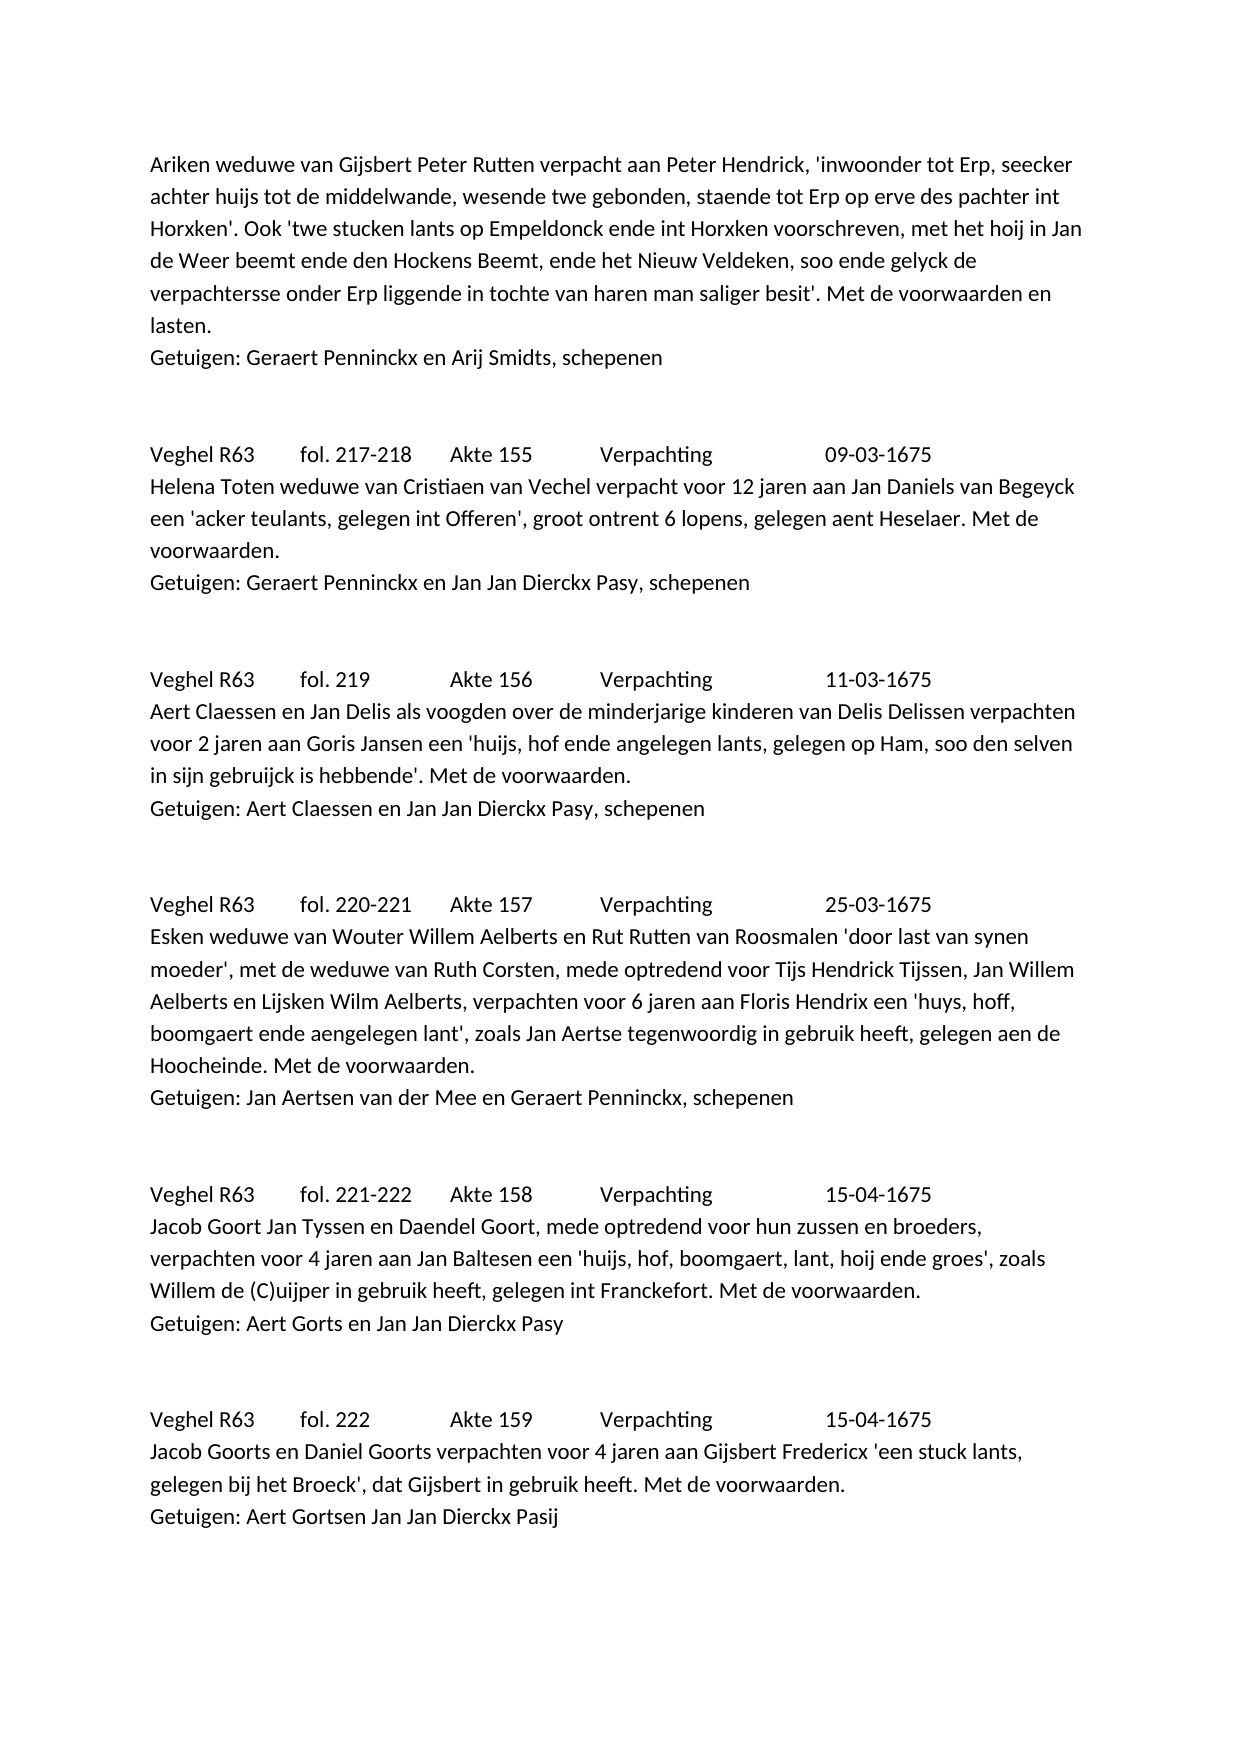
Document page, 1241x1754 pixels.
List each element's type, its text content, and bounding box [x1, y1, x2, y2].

text Veghel R63 fol. 222 Akte 159 Verpachting 15-04-1675 [150, 1405, 1090, 1433]
text Getuigen: Jan Aertsen van der Mee en Geraert Penninckx, schepenen [150, 1083, 1090, 1111]
text Getuigen: Geraert Penninckx en Arij Smidts, schepenen [150, 343, 1090, 371]
text Veghel R63 fol. 219 Akte 156 Verpachting 11-03-1675 [150, 665, 1090, 693]
text Jacob Goort Jan Tyssen en Daendel Goort, mede optredend voor hun zussen en broeders, verpachten voor 4 jaren aan Jan Baltesen een 'huijs, hof, boomgaert, lant, hoij ende groes', zoals Willem de (C)uijper in gebruik heeft, gelegen int Franckefort. Met de voorwaarden. [150, 1212, 1090, 1304]
text Getuigen: Aert Gortsen Jan Jan Dierckx Pasij [150, 1502, 1090, 1530]
text Veghel R63 fol. 220-221 Akte 157 Verpachting 25-03-1675 [150, 890, 1090, 918]
text Esken weduwe van Wouter Willem Aelberts en Rut Rutten van Roosmalen 'door last van synen moeder', met de weduwe van Ruth Corsten, mede optredend voor Tijs Hendrick Tijssen, Jan Willem Aelberts en Lijsken Wilm Aelberts, verpachten voor 6 jaren aan Floris Hendrix een 'huys, hoff, boomgaert ende aengelegen lant', zoals Jan Aertse tegenwoordig in gebruik heeft, gelegen aen de Hoocheinde. Met de voorwaarden. [150, 922, 1090, 1079]
text Veghel R63 fol. 217-218 Akte 155 Verpachting 09-03-1675 [150, 440, 1090, 468]
text Getuigen: Aert Claessen en Jan Jan Dierckx Pasy, schepenen [150, 794, 1090, 822]
text Helena Toten weduwe van Cristiaen van Vechel verpacht voor 12 jaren aan Jan Daniels van Begeyck een 'acker teulants, gelegen int Offeren', groot ontrent 6 lopens, gelegen aent Heselaer. Met de voorwaarden. [150, 472, 1090, 564]
text Getuigen: Aert Gorts en Jan Jan Dierckx Pasy [150, 1309, 1090, 1337]
text Aert Claessen en Jan Delis als voogden over de minderjarige kinderen van Delis Delissen verpachten voor 2 jaren aan Goris Jansen een 'huijs, hof ende angelegen lants, gelegen op Ham, soo den selven in sijn gebruijck is hebbende'. Met de voorwaarden. [150, 697, 1090, 789]
text Getuigen: Geraert Penninckx en Jan Jan Dierckx Pasy, schepenen [150, 568, 1090, 596]
text Veghel R63 fol. 221-222 Akte 158 Verpachting 15-04-1675 [150, 1180, 1090, 1208]
text Jacob Goorts en Daniel Goorts verpachten voor 4 jaren aan Gijsbert Fredericx 'een stuck lants, gelegen bij het Broeck', dat Gijsbert in gebruik heeft. Met de voorwaarden. [150, 1437, 1090, 1498]
text Ariken weduwe van Gijsbert Peter Rutten verpacht aan Peter Hendrick, 'inwoonder tot Erp, seecker achter huijs tot de middelwande, wesende twe gebonden, staende tot Erp op erve des pachter int Horxken'. Ook 'twe stucken lants op Empeldonck ende int Horxken voorschreven, met het hoij in Jan de Weer beemt ende den Hockens Beemt, ende het Nieuw Veldeken, soo ende gelyck de verpachtersse onder Erp liggende in tochte van haren man saliger besit'. Met de voorwaarden en lasten. [150, 150, 1090, 339]
